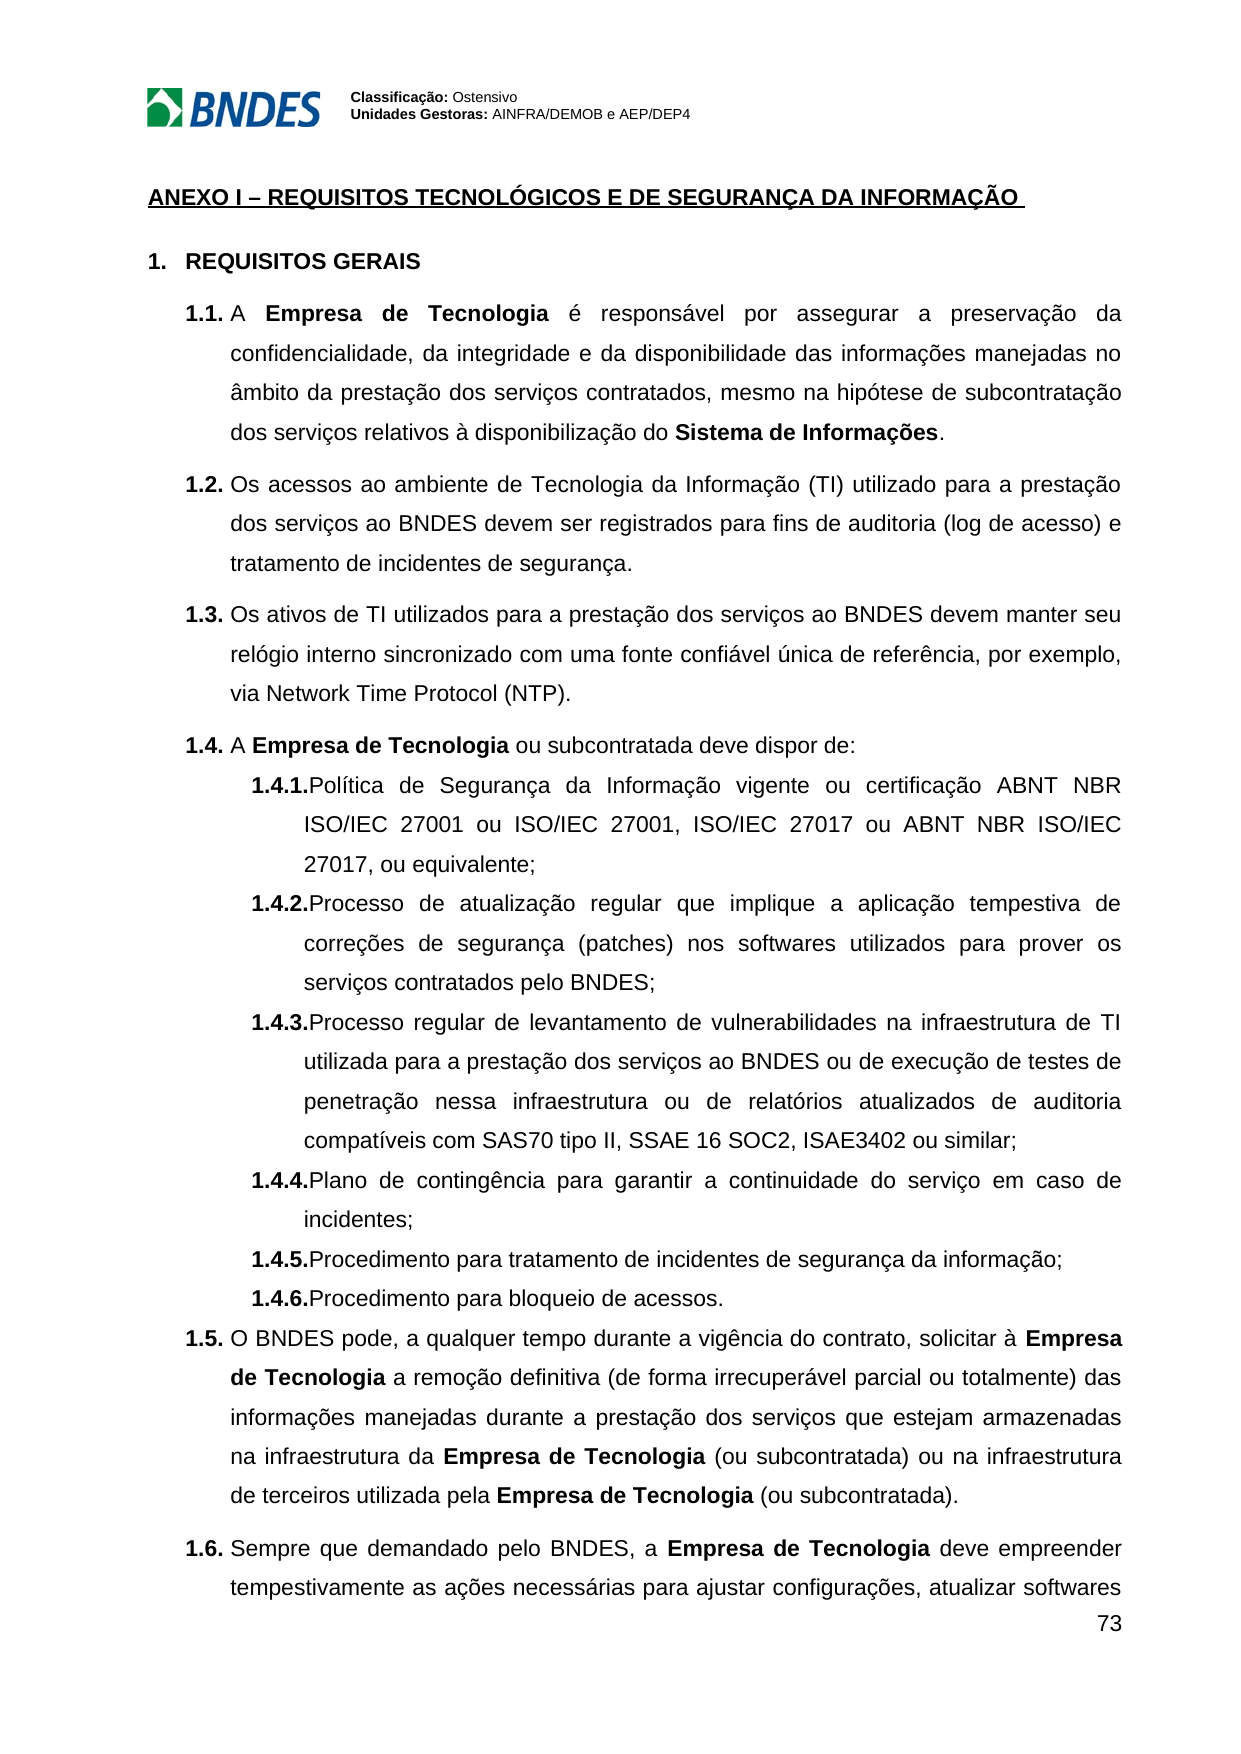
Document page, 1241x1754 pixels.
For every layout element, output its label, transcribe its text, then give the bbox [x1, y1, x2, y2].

picture [147, 88, 321, 127]
list Plano de contingência para garantir a continuidade do serviço em caso de incidentes; [251, 1167, 1122, 1232]
list A Empresa de Tecnologia ou subcontratada deve dispor de: [185, 732, 1122, 759]
list Os ativos de TI utilizados para a prestação dos serviços ao BNDES devem manter seu relógio interno sincronizado com uma fonte confiável única de referência, por exemplo, via Network Time Protocol (NTP). [185, 601, 1122, 707]
list O BNDES pode, a qualquer tempo durante a vigência do contrato, solicitar à Empresa de Tecnologia a remoção definitiva (de forma irrecuperável parcial ou totalmente) das informações manejadas durante a prestação dos serviços que estejam armazenadas na infraestrutura da Empresa de Tecnologia (ou subcontratada) ou na infraestrutura de terceiros utilizada pela Empresa de Tecnologia (ou subcontratada). [185, 1324, 1122, 1509]
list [185, 1534, 1122, 1600]
list Procedimento para tratamento de incidentes de segurança da informação; [251, 1246, 1122, 1272]
list Processo de atualização regular que implique a aplicação tempestiva de correções de segurança (patches) nos softwares utilizados para prover os serviços contratados pelo BNDES; [251, 890, 1122, 996]
subtitle ANEXO I – REQUISITOS TECNOLÓGICOS E DE SEGURANÇA DA INFORMAÇÃO [148, 184, 1122, 210]
list A Empresa de Tecnologia é responsável por assegurar a preservação da confidencialidade, da integridade e da disponibilidade das informações manejadas no âmbito da prestação dos serviços contratados, mesmo na hipótese de subcontratação dos serviços relativos à disponibilização do Sistema de Informações. [185, 300, 1122, 445]
list Os acessos ao ambiente de Tecnologia da Informação (TI) utilizado para a prestação dos serviços ao BNDES devem ser registrados para fins de auditoria (log de acesso) e tratamento de incidentes de segurança. [185, 471, 1122, 576]
list Política de Segurança da Informação vigente ou certificação ABNT NBR ISO/IEC 27001 ou ISO/IEC 27001, ISO/IEC 27017 ou ABNT NBR ISO/IEC 27017, ou equivalente; [251, 772, 1122, 877]
list REQUISITOS GERAIS [148, 248, 1122, 274]
list Processo regular de levantamento de vulnerabilidades na infraestrutura de TI utilizada para a prestação dos serviços ao BNDES ou de execução de testes de penetração nessa infraestrutura ou de relatórios atualizados de auditoria compatíveis com SAS70 tipo II, SSAE 16 SOC2, ISAE3402 ou similar; [251, 1009, 1122, 1153]
list Procedimento para bloqueio de acessos. [251, 1285, 1122, 1311]
